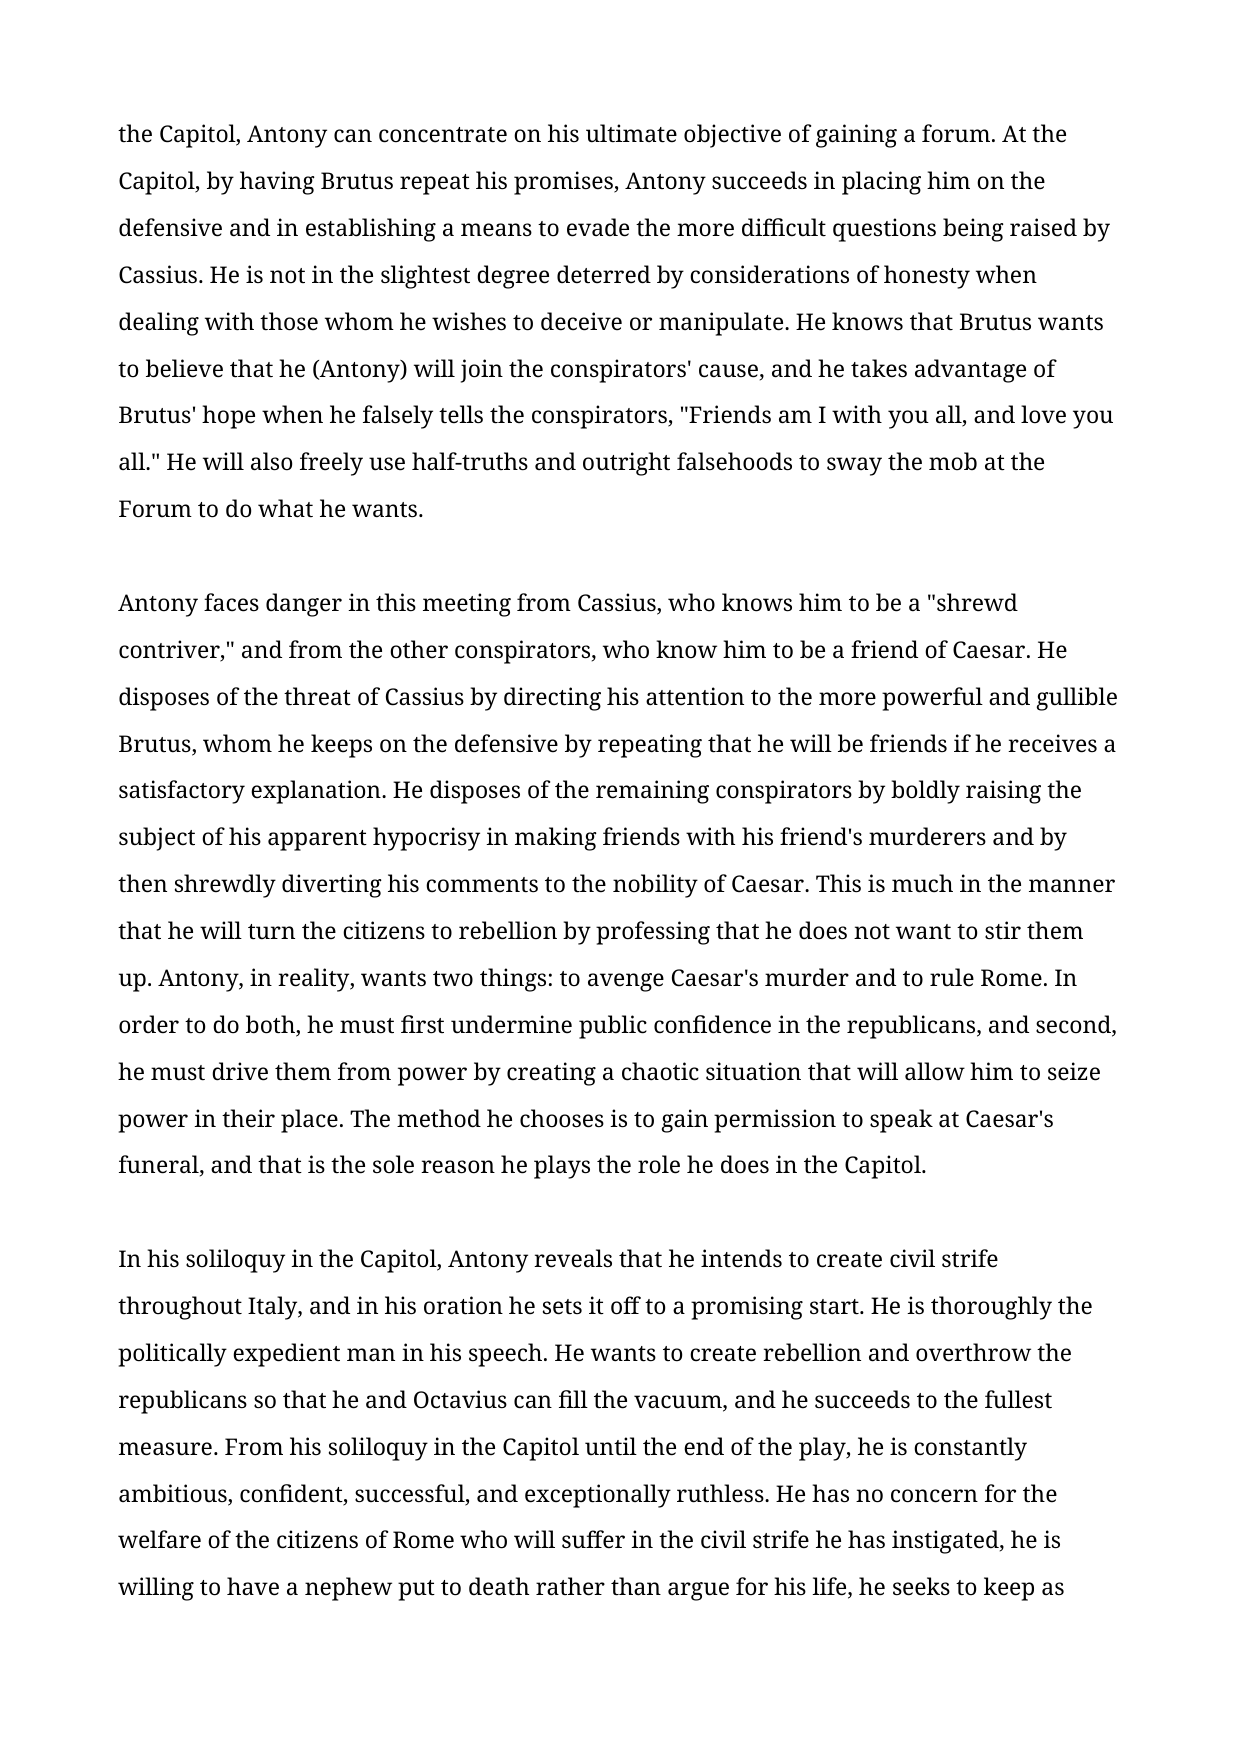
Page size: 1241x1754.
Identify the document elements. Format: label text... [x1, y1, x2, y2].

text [118, 118, 1122, 524]
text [118, 1243, 1122, 1602]
text Antony faces danger in this meeting from Cassius, who knows him to be a "shrewd contriver," and from the other conspirators, who know him to be a friend of Caesar. He disposes of the threat of Cassius by directing his attention to the more powerful and gullible Brutus, whom he keeps on the defensive by repeating that he will be friends if he receives a satisfactory explanation. He disposes of the remaining conspirators by boldly raising the subject of his apparent hypocrisy in making friends with his friend's murderers and by then shrewdly diverting his comments to the nobility of Caesar. This is much in the manner that he will turn the citizens to rebellion by professing that he does not want to stir them up. Antony, in reality, wants two things: to avenge Caesar's murder and to rule Rome. In order to do both, he must first undermine public confidence in the republicans, and second, he must drive them from power by creating a chaotic situation that will allow him to seize power in their place. The method he chooses is to gain permission to speak at Caesar's funeral, and that is the sole reason he plays the role he does in the Capitol. [118, 587, 1122, 1181]
